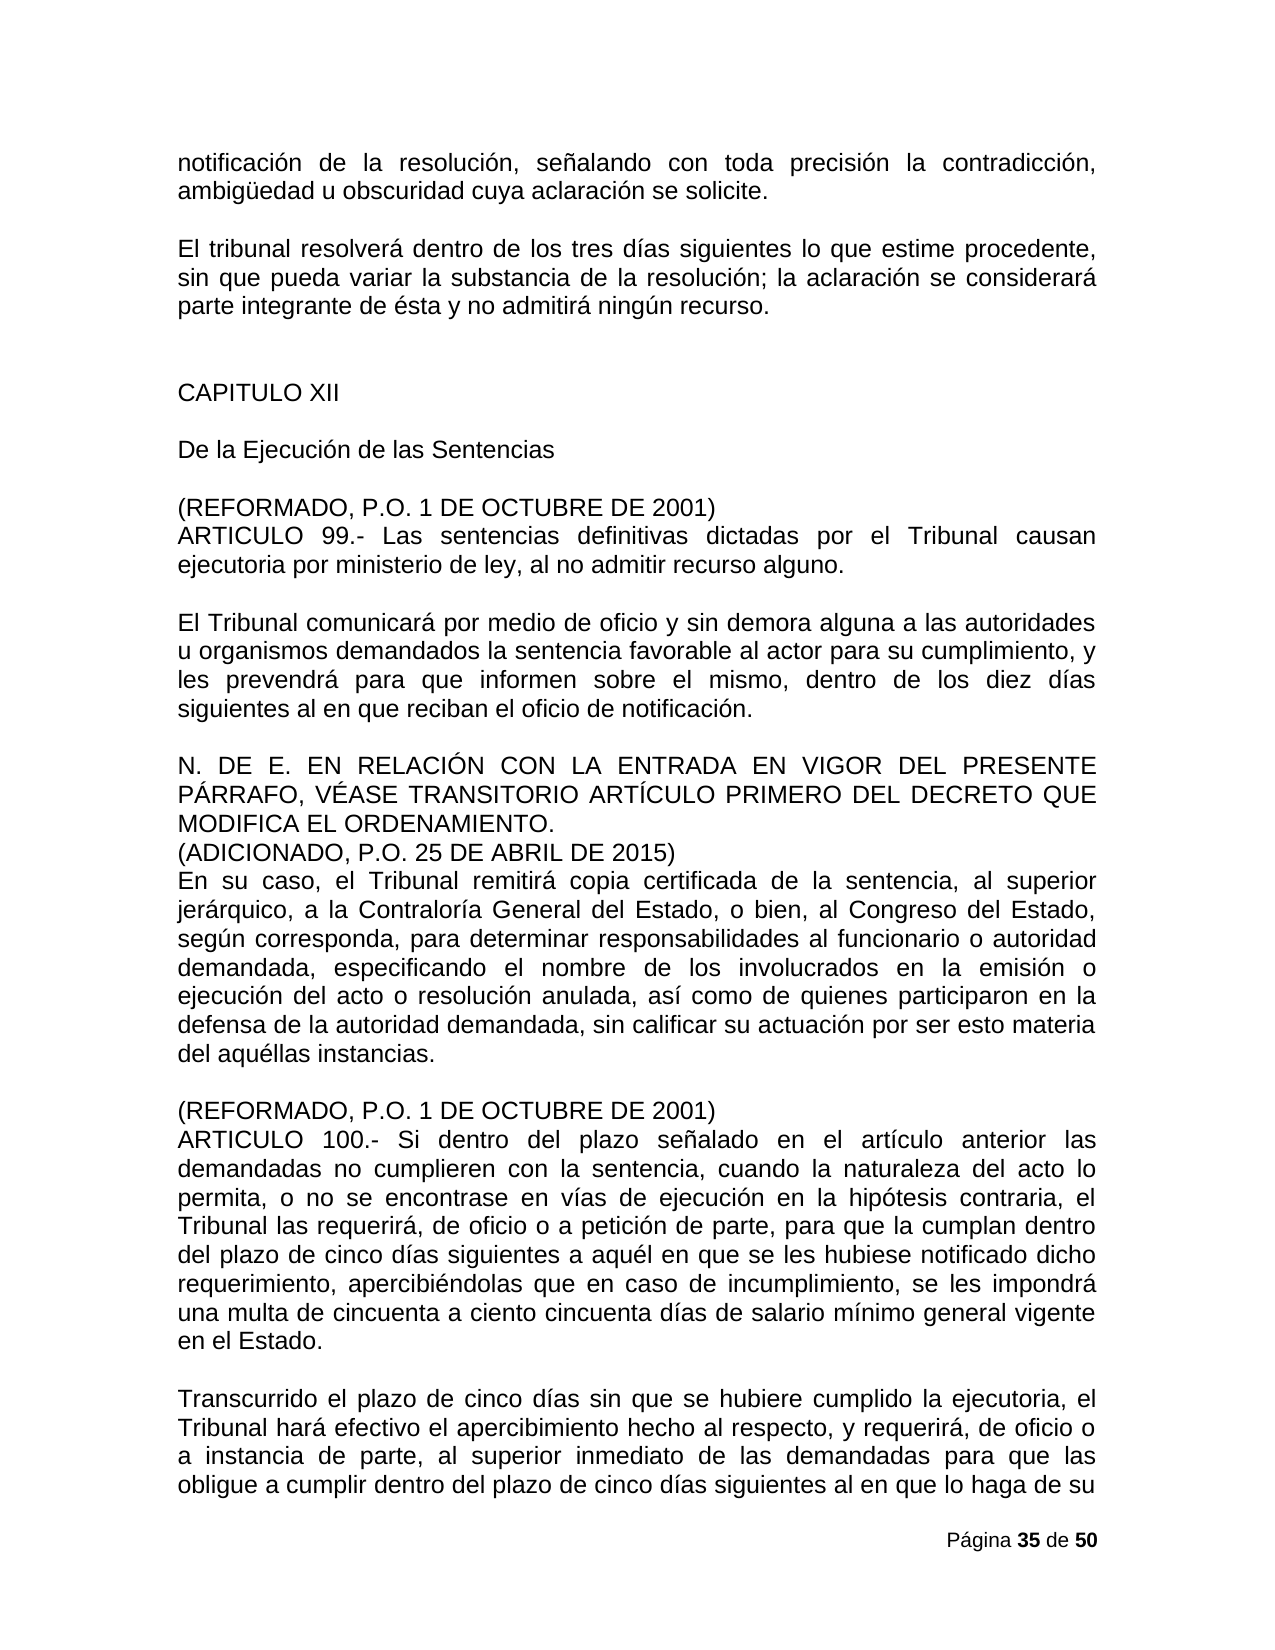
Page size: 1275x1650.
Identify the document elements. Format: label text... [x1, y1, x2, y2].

text El Tribunal comunicará por medio de oficio y sin demora alguna a las autoridades u organismos demandados la sentencia favorable al actor para su cumplimiento, y les prevendrá para que informen sobre el mismo, dentro de los diez días siguientes al en que reciban el oficio de notificación. [177, 608, 1098, 723]
text De la Ejecución de las Sentencias [177, 435, 1098, 464]
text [177, 1384, 1098, 1499]
text (REFORMADO, P.O. 1 DE OCTUBRE DE 2001) [177, 493, 1098, 521]
text ARTICULO 100.- Si dentro del plazo señalado en el artículo anterior las demandadas no cumplieren con la sentencia, cuando la naturaleza del acto lo permita, o no se encontrase en vías de ejecución en la hipótesis contraria, el Tribunal las requerirá, de oficio o a petición de parte, para que la cumplan dentro del plazo de cinco días siguientes a aquél en que se les hubiese notificado dicho requerimiento, apercibiéndolas que en caso de incumplimiento, se les impondrá una multa de cincuenta a ciento cincuenta días de salario mínimo general vigente en el Estado. [177, 1125, 1098, 1355]
text CAPITULO XII [177, 378, 1098, 406]
text (REFORMADO, P.O. 1 DE OCTUBRE DE 2001) [177, 1096, 1098, 1125]
text En su caso, el Tribunal remitirá copia certificada de la sentencia, al superior jerárquico, a la Contraloría General del Estado, o bien, al Congreso del Estado, según corresponda, para determinar responsabilidades al funcionario o autoridad demandada, especificando el nombre de los involucrados en la emisión o ejecución del acto o resolución anulada, así como de quienes participaron en la defensa de la autoridad demandada, sin calificar su actuación por ser esto materia del aquéllas instancias. [177, 866, 1098, 1068]
text N. DE E. EN RELACIÓN CON LA ENTRADA EN VIGOR DEL PRESENTE PÁRRAFO, VÉASE TRANSITORIO ARTÍCULO PRIMERO DEL DECRETO QUE MODIFICA EL ORDENAMIENTO. [177, 751, 1098, 838]
text (ADICIONADO, P.O. 25 DE ABRIL DE 2015) [177, 838, 1098, 866]
text El tribunal resolverá dentro de los tres días siguientes lo que estime procedente, sin que pueda variar la substancia de la resolución; la aclaración se considerará parte integrante de ésta y no admitirá ningún recurso. [177, 234, 1098, 320]
text ARTICULO 99.- Las sentencias definitivas dictadas por el Tribunal causan ejecutoria por ministerio de ley, al no admitir recurso alguno. [177, 521, 1098, 579]
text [177, 148, 1098, 205]
